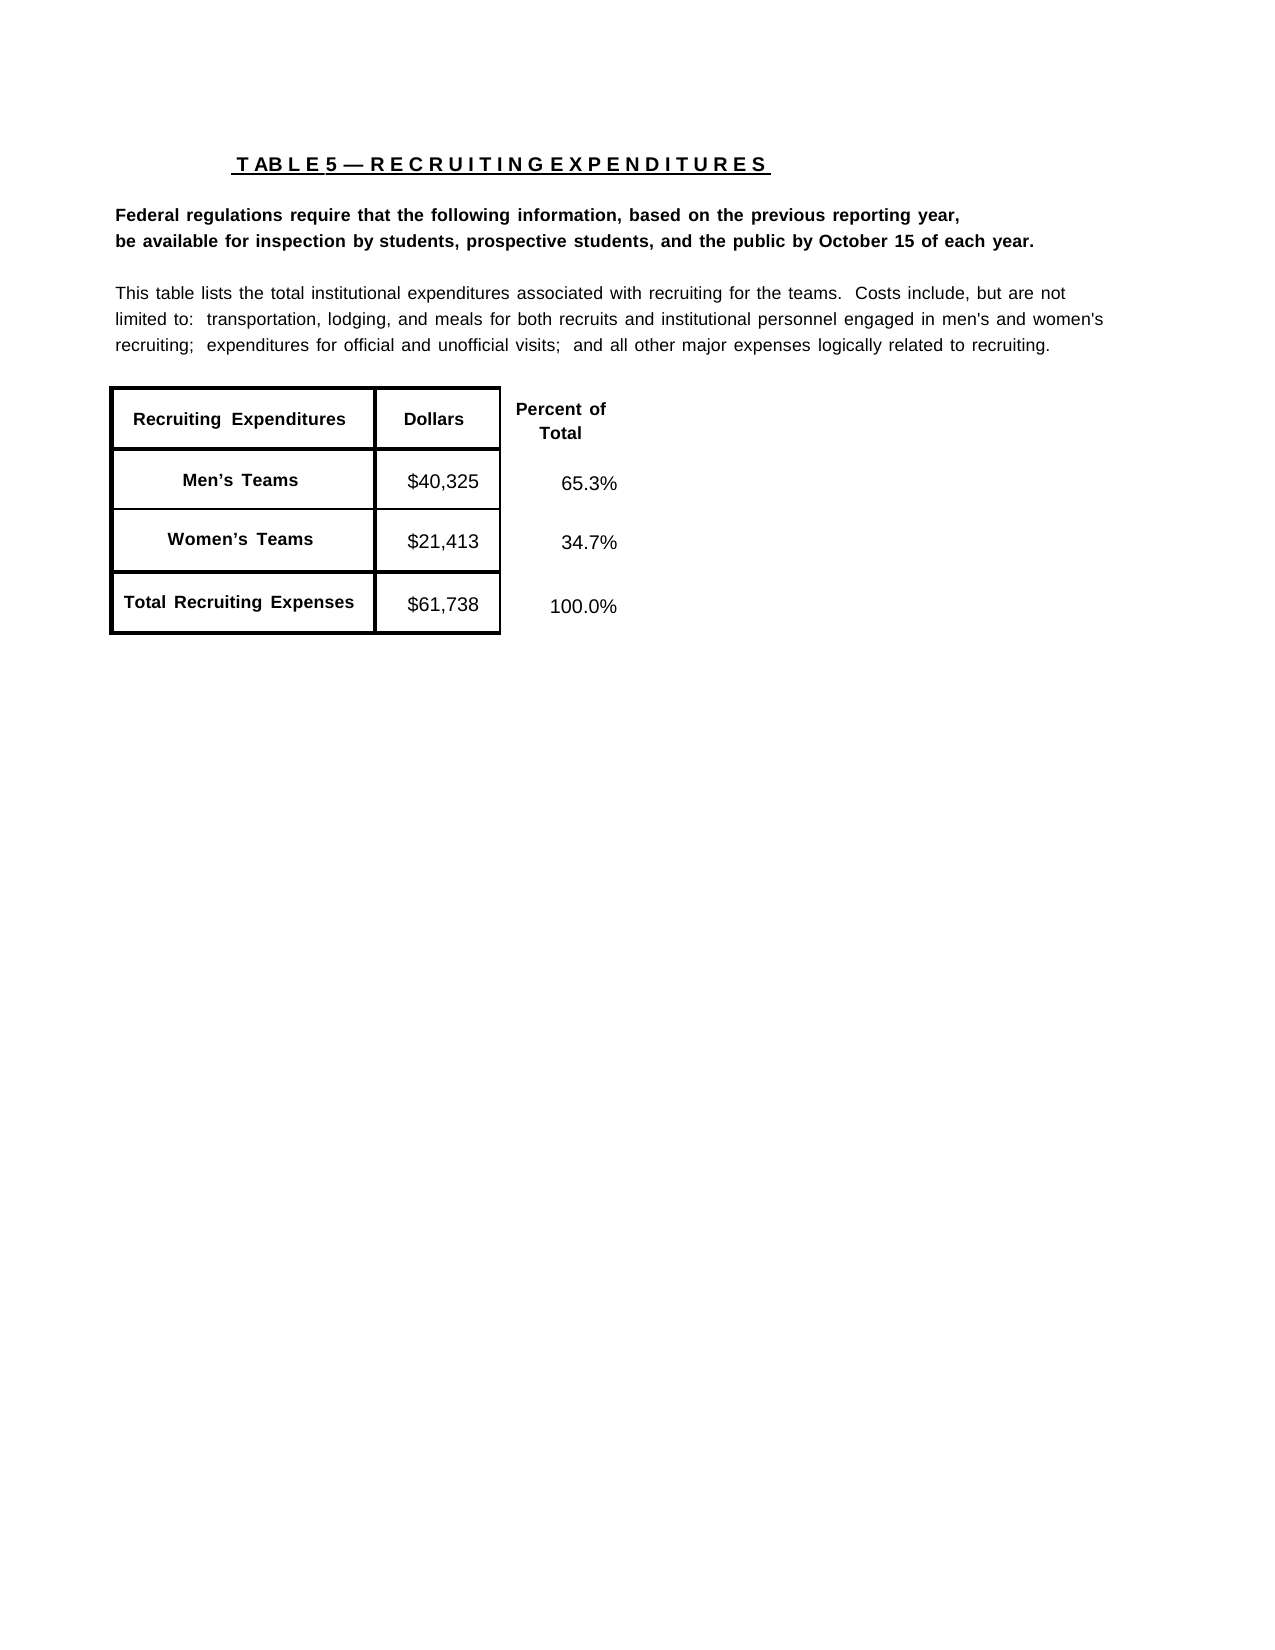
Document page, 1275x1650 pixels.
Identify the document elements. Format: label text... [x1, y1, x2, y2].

table_cell Men’s Teams [114, 451, 373, 507]
table_header T AB L E 5 — R E C R U I T I N G E X P E N D I T U R E S [111, 149, 1143, 191]
table_cell Dollars [377, 390, 499, 447]
table_cell $40,325 [377, 451, 499, 507]
table_cell limited to: transportation, lodging, and meals for both recruits and institutional personnel engaged in men's and women's [111, 307, 1143, 333]
table_cell Recruiting Expenditures [114, 390, 373, 447]
table_cell $61,738 [377, 574, 499, 631]
table_cell 100.0% [501, 570, 1143, 631]
table_cell recruiting; expenditures for official and unofficial visits; and all other major expenses logically related to recruiting. [111, 333, 1143, 386]
table_cell $21,413 [377, 510, 499, 570]
table_cell 65.3% [501, 447, 1143, 507]
table_cell Percent of Total [501, 386, 1143, 447]
table_cell be available for inspection by students, prospective students, and the public by October 15 of each year. [111, 229, 1143, 268]
table_cell This table lists the total institutional expenditures associated with recruiting for the teams. Costs include, but are not [111, 268, 1143, 307]
table_cell Federal regulations require that the following information, based on the previous reporting year, [111, 191, 1143, 229]
table_cell Total Recruiting Expenses [114, 574, 373, 631]
table_cell 34.7% [501, 508, 1143, 570]
table_cell Women’s Teams [114, 510, 373, 570]
